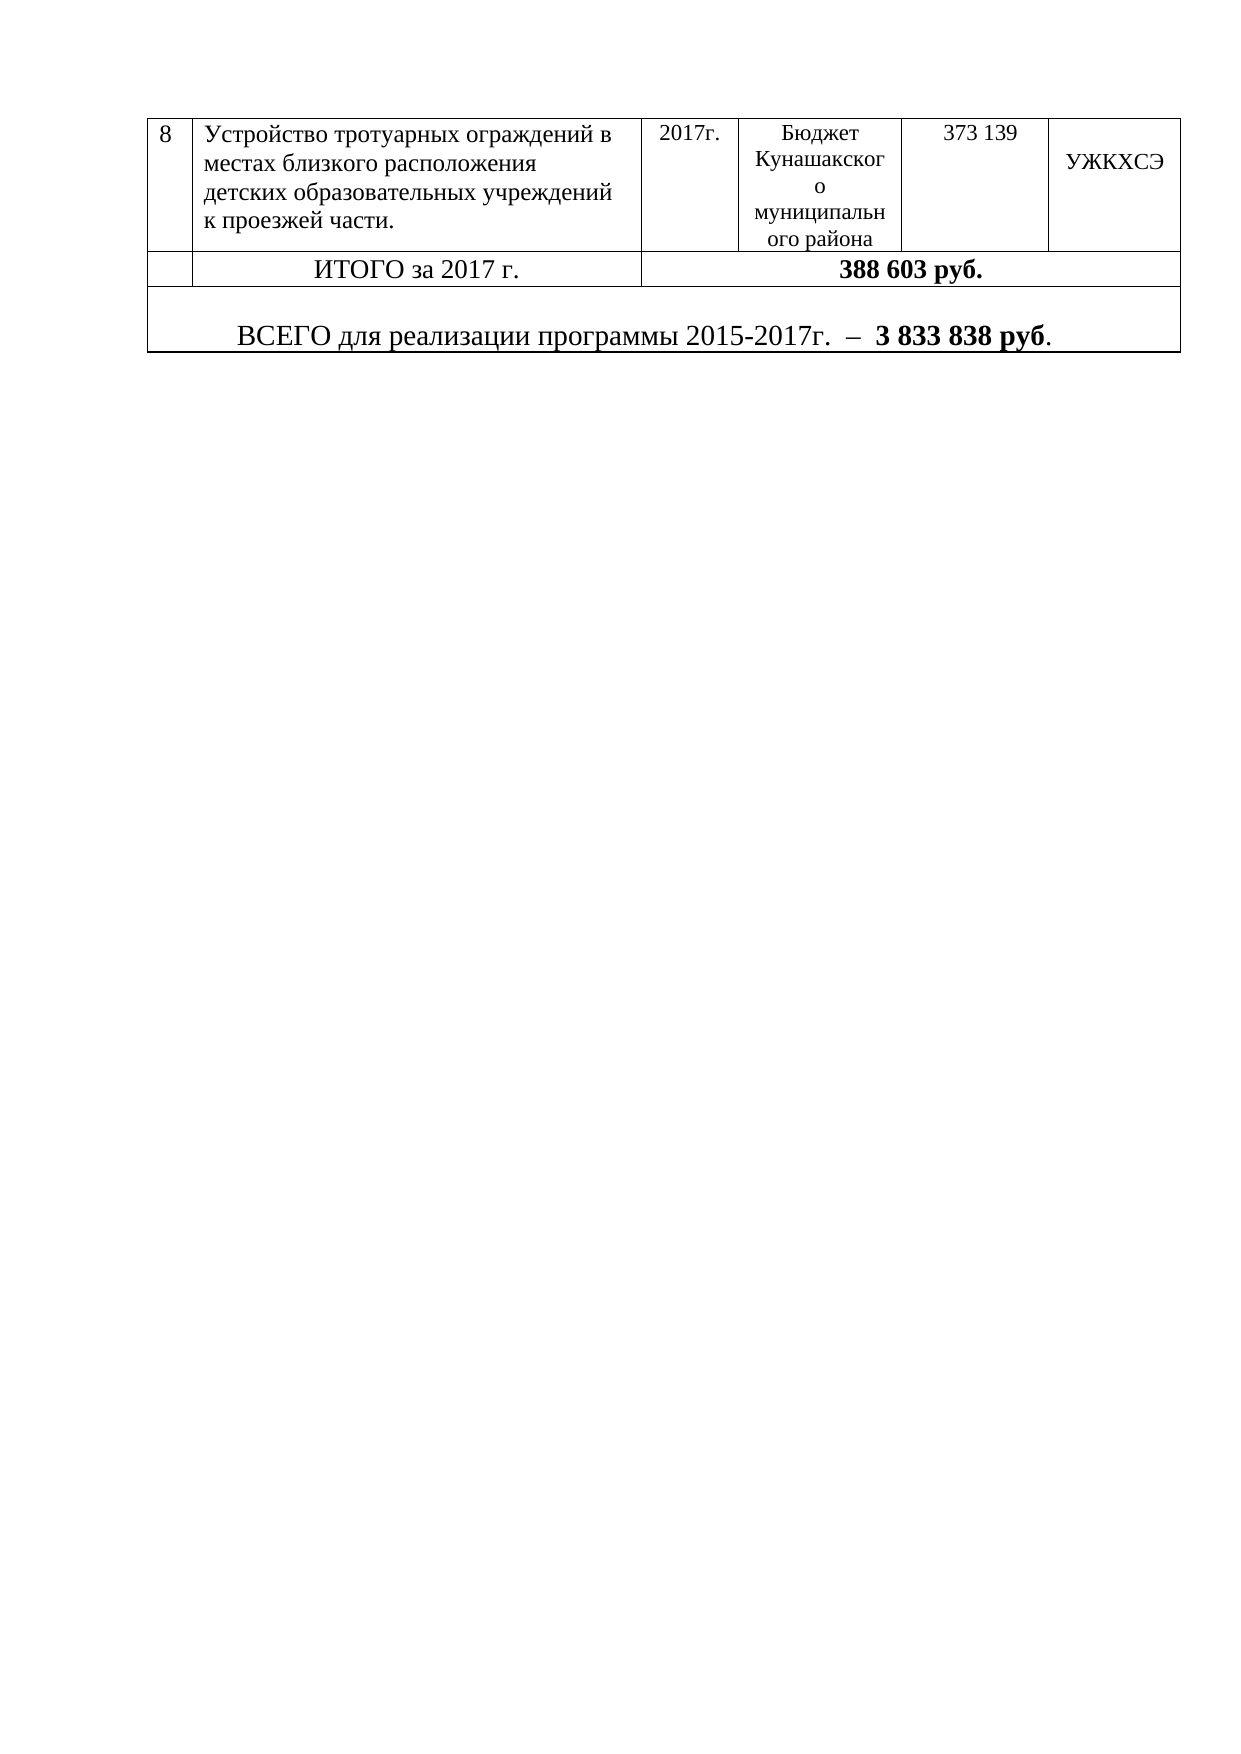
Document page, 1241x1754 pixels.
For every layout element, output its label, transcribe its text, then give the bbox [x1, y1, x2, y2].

table_cell 388 603 руб. [642, 252, 1180, 286]
table_cell [148, 252, 192, 286]
table_cell Бюджет Кунашакского муниципального района [739, 119, 901, 251]
table_cell 373 139 [902, 119, 1048, 251]
table_cell ВСЕГО для реализации программы 2015-2017г. – 3 833 838 руб. [148, 287, 1180, 351]
table_cell 2017г. [642, 119, 738, 251]
table_cell ИТОГО за . [193, 252, 641, 286]
table_cell 8 [148, 119, 192, 251]
table_cell Устройство тротуарных ограждений в местах близкого расположения детских образовательных учреждений к проезжей части. [193, 119, 641, 251]
table_cell УЖКХСЭ [1049, 119, 1180, 251]
